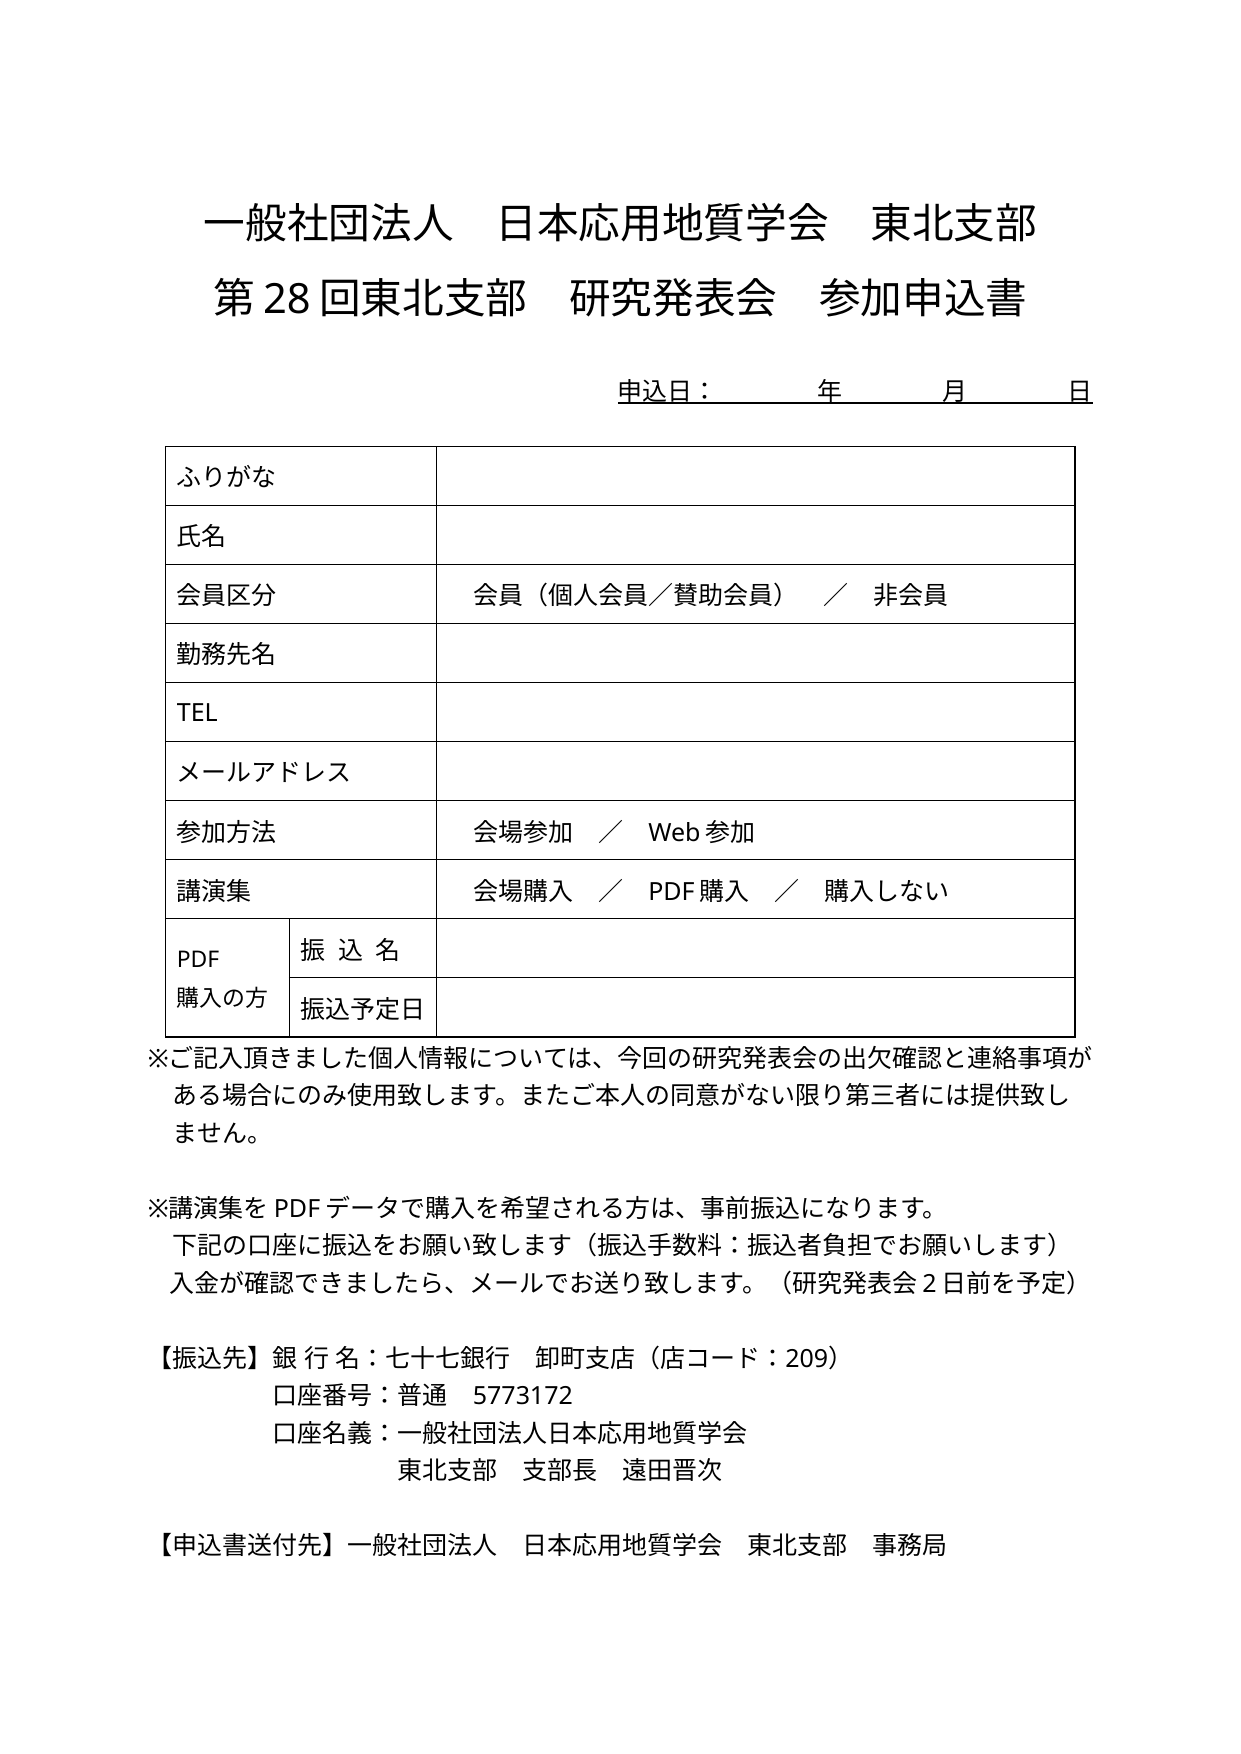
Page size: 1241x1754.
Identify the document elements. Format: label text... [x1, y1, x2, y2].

text 一般社団法人 日本応用地質学会 東北支部 [148, 183, 1092, 258]
table_cell 振込名 [290, 919, 436, 977]
text 口座番号：普通 5773172 [148, 1375, 1092, 1412]
table_cell 氏名 [166, 506, 436, 564]
table_header ふりがな [166, 447, 436, 505]
table_cell [437, 978, 1074, 1036]
text 入金が確認できましたら、メールでお送り致します。（研究発表会2日前を予定） [169, 1262, 1092, 1300]
table_cell [437, 624, 1074, 682]
table_cell [437, 742, 1074, 800]
text 第28回東北支部 研究発表会 参加申込書 [148, 258, 1092, 333]
table_cell メールアドレス [166, 742, 436, 800]
table_cell 講演集 [166, 860, 436, 918]
text ※ご記入頂きました個人情報については、今回の研究発表会の出欠確認と連絡事項がある場合にのみ使用致します。またご本人の同意がない限り第三者には提供致しません。 [148, 1037, 1092, 1150]
table_cell 勤務先名 [166, 624, 436, 682]
table_cell PDF 購入の方 [166, 919, 289, 1036]
table_header [437, 447, 1074, 505]
text 下記の口座に振込をお願い致します（振込手数料：振込者負担でお願いします） [148, 1225, 1092, 1262]
table_cell 参加方法 [166, 801, 436, 859]
table_cell TEL [166, 683, 436, 741]
text 申込日： 年 月 日 [148, 371, 1092, 408]
table_cell [437, 919, 1074, 977]
table_cell [437, 683, 1074, 741]
text ※講演集をPDFデータで購入を希望される方は、事前振込になります。 [148, 1187, 1092, 1225]
table_cell 会員区分 [166, 565, 436, 623]
text 東北支部 支部長 遠田晋次 [148, 1450, 1092, 1487]
text 【申込書送付先】一般社団法人 日本応用地質学会 東北支部 事務局 [148, 1525, 1092, 1562]
table_cell 会場参加 ／ Web参加 [437, 801, 1074, 859]
table_cell 会員（個人会員／賛助会員） ／ 非会員 [437, 565, 1074, 623]
text 【振込先】銀行名：七十七銀行 卸町支店（店コード：209） [148, 1337, 1092, 1375]
table_cell 会場購入 ／ PDF購入 ／ 購入しない [437, 860, 1074, 918]
text 口座名義：一般社団法人日本応用地質学会 [148, 1412, 1092, 1450]
table_cell [437, 506, 1074, 564]
table_cell 振込予定日 [290, 978, 436, 1036]
